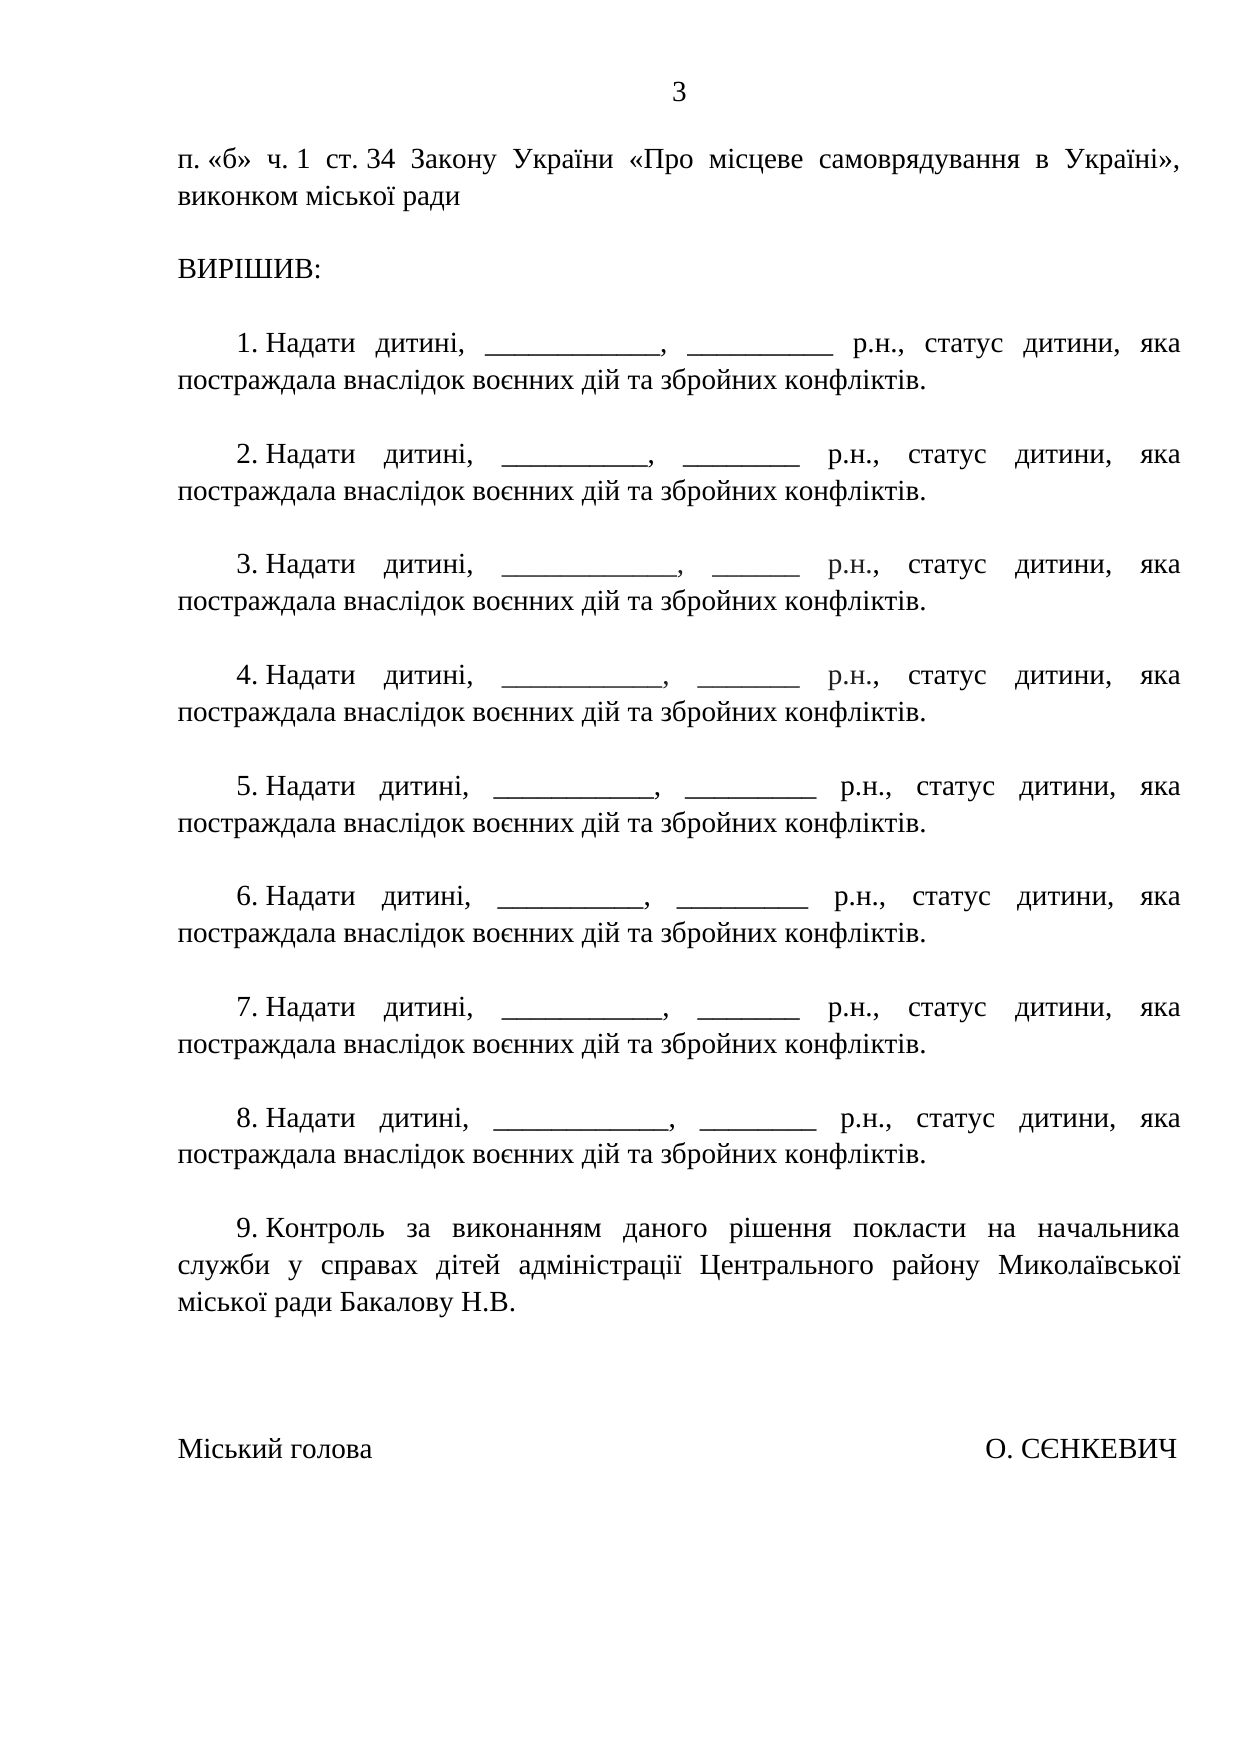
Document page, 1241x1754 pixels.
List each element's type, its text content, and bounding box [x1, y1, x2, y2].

text 3. Надати дитині, ____________, ______ р.н., статус дитини, яка постраждала внаслідок воєнних дій та збройних конфліктів. [177, 547, 1181, 617]
text 5. Надати дитині, ___________, _________ р.н., статус дитини, яка постраждала внаслідок воєнних дій та збройних конфліктів. [177, 768, 1181, 838]
text 4. Надати дитині, ___________, _______ р.н., статус дитини, яка постраждала внаслідок воєнних дій та збройних конфліктів. [177, 657, 1181, 728]
text 7. Надати дитині, ___________, _______ р.н., статус дитини, яка постраждала внаслідок воєнних дій та збройних конфліктів. [177, 989, 1181, 1059]
text 8. Надати дитині, ____________, ________ р.н., статус дитини, яка постраждала внаслідок воєнних дій та збройних конфліктів. [177, 1100, 1181, 1170]
text 1. Надати дитині, ____________, __________ р.н., статус дитини, яка постраждала внаслідок воєнних дій та збройних конфліктів. [177, 325, 1181, 396]
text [177, 141, 1181, 211]
text 2. Надати дитині, __________, ________ р.н., статус дитини, яка постраждала внаслідок воєнних дій та збройних конфліктів. [177, 436, 1181, 506]
text 6. Надати дитині, __________, _________ р.н., статус дитини, яка постраждала внаслідок воєнних дій та збройних конфліктів. [177, 878, 1181, 949]
text Міський голова О. СЄНКЕВИЧ [177, 1432, 1181, 1465]
text 9. Контроль за виконанням даного рішення покласти на начальника служби у справах дітей адміністрації Центрального району Миколаївської міської ради Бакалову Н.В. [177, 1210, 1181, 1318]
text ВИРІШИВ: [177, 252, 1181, 285]
